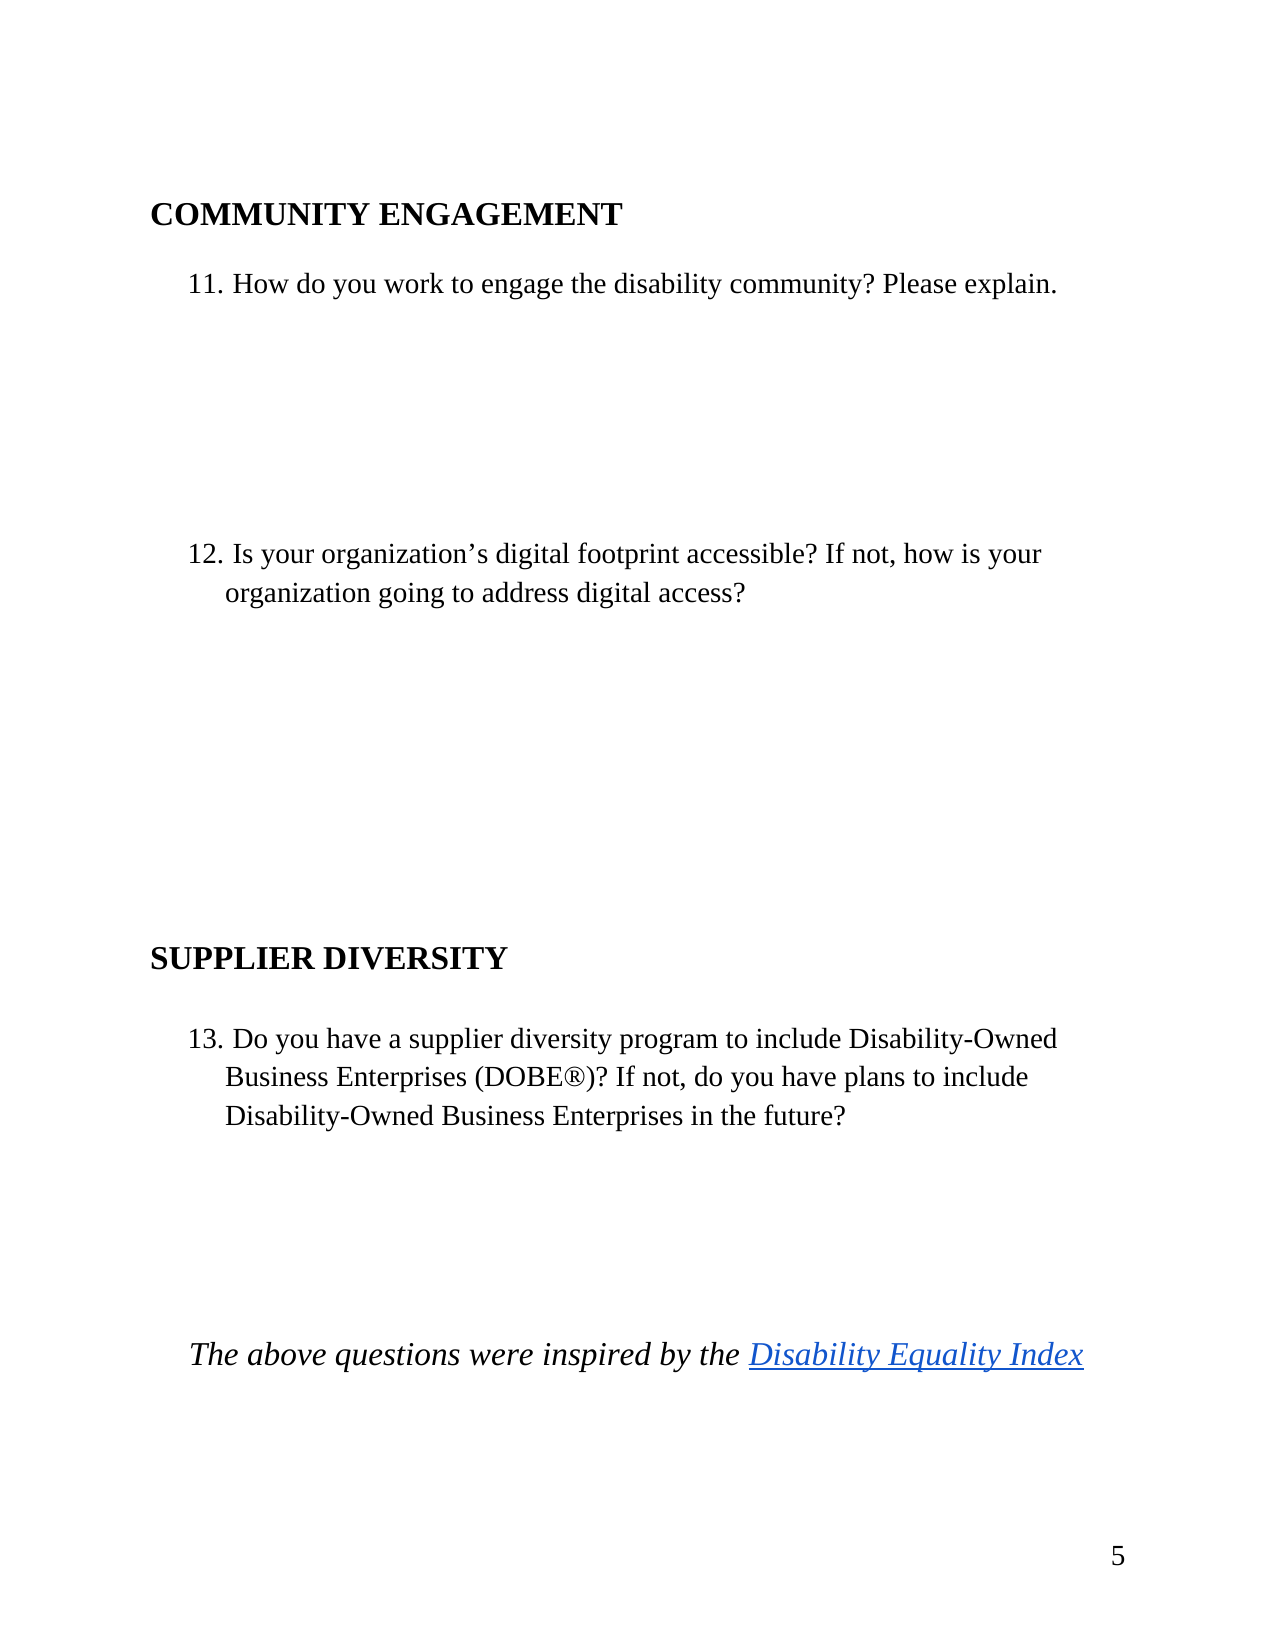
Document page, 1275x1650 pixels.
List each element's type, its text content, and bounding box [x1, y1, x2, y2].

text SUPPLIER DIVERSITY [150, 938, 1125, 977]
list How do you work to engage the disability community? Please explain. [187, 266, 1125, 300]
text The above questions were inspired by the Disability Equality Index [150, 1335, 1125, 1373]
text COMMUNITY ENGAGEMENT [150, 194, 1125, 263]
list Do you have a supplier diversity program to include Disability-Owned Business Enterprises (DOBE®)? If not, do you have plans to include Disability-Owned Business Enterprises in the future? [187, 1021, 1125, 1131]
list Is your organization’s digital footprint accessible? If not, how is your organization going to address digital access? [187, 536, 1125, 608]
